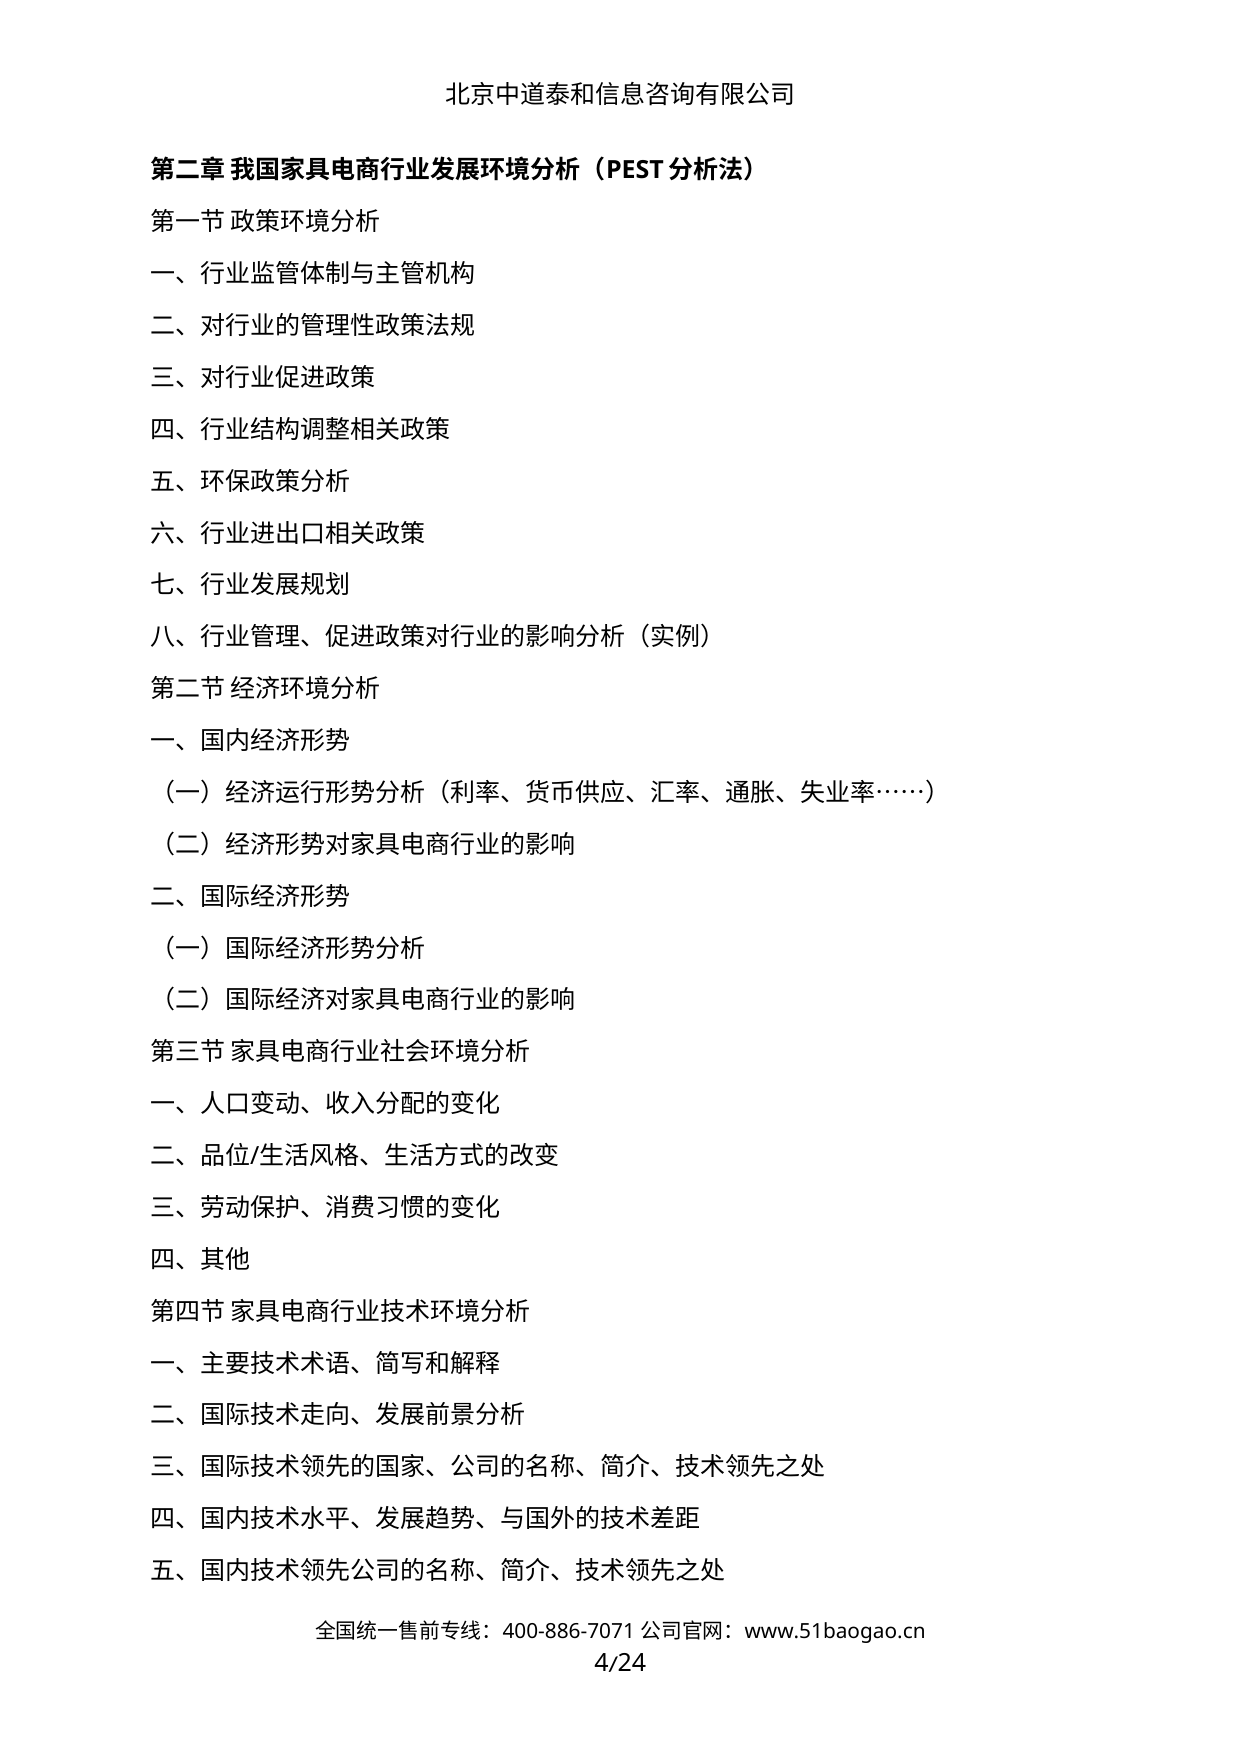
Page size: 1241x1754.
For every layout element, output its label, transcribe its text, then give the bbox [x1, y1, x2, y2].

text （一）经济运行形势分析（利率、货币供应、汇率、通胀、失业率……） [150, 772, 1090, 809]
text 第一节 政策环境分析 [150, 202, 1090, 238]
text 二、对行业的管理性政策法规 [150, 306, 1090, 342]
text 五、国内技术领先公司的名称、简介、技术领先之处 [150, 1551, 1090, 1587]
text 第四节 家具电商行业技术环境分析 [150, 1291, 1090, 1327]
text （二）经济形势对家具电商行业的影响 [150, 824, 1090, 861]
text 第二章 我国家具电商行业发展环境分析（PEST分析法） [150, 150, 1090, 186]
text 第二节 经济环境分析 [150, 669, 1090, 705]
text （二）国际经济对家具电商行业的影响 [150, 980, 1090, 1016]
text 二、品位/生活风格、生活方式的改变 [150, 1136, 1090, 1172]
text 三、对行业促进政策 [150, 357, 1090, 394]
text 一、国内经济形势 [150, 721, 1090, 757]
text 四、国内技术水平、发展趋势、与国外的技术差距 [150, 1499, 1090, 1535]
text 一、主要技术术语、简写和解释 [150, 1343, 1090, 1379]
text 三、劳动保护、消费习惯的变化 [150, 1187, 1090, 1224]
text 二、国际技术走向、发展前景分析 [150, 1395, 1090, 1431]
text 第三节 家具电商行业社会环境分析 [150, 1032, 1090, 1068]
text 八、行业管理、促进政策对行业的影响分析（实例） [150, 617, 1090, 653]
text 一、人口变动、收入分配的变化 [150, 1084, 1090, 1120]
text 三、国际技术领先的国家、公司的名称、简介、技术领先之处 [150, 1447, 1090, 1483]
text 四、行业结构调整相关政策 [150, 409, 1090, 446]
text 五、环保政策分析 [150, 461, 1090, 497]
text 二、国际经济形势 [150, 876, 1090, 912]
text 一、行业监管体制与主管机构 [150, 254, 1090, 290]
text 六、行业进出口相关政策 [150, 513, 1090, 549]
text 七、行业发展规划 [150, 565, 1090, 601]
text （一）国际经济形势分析 [150, 928, 1090, 964]
text 四、其他 [150, 1239, 1090, 1276]
